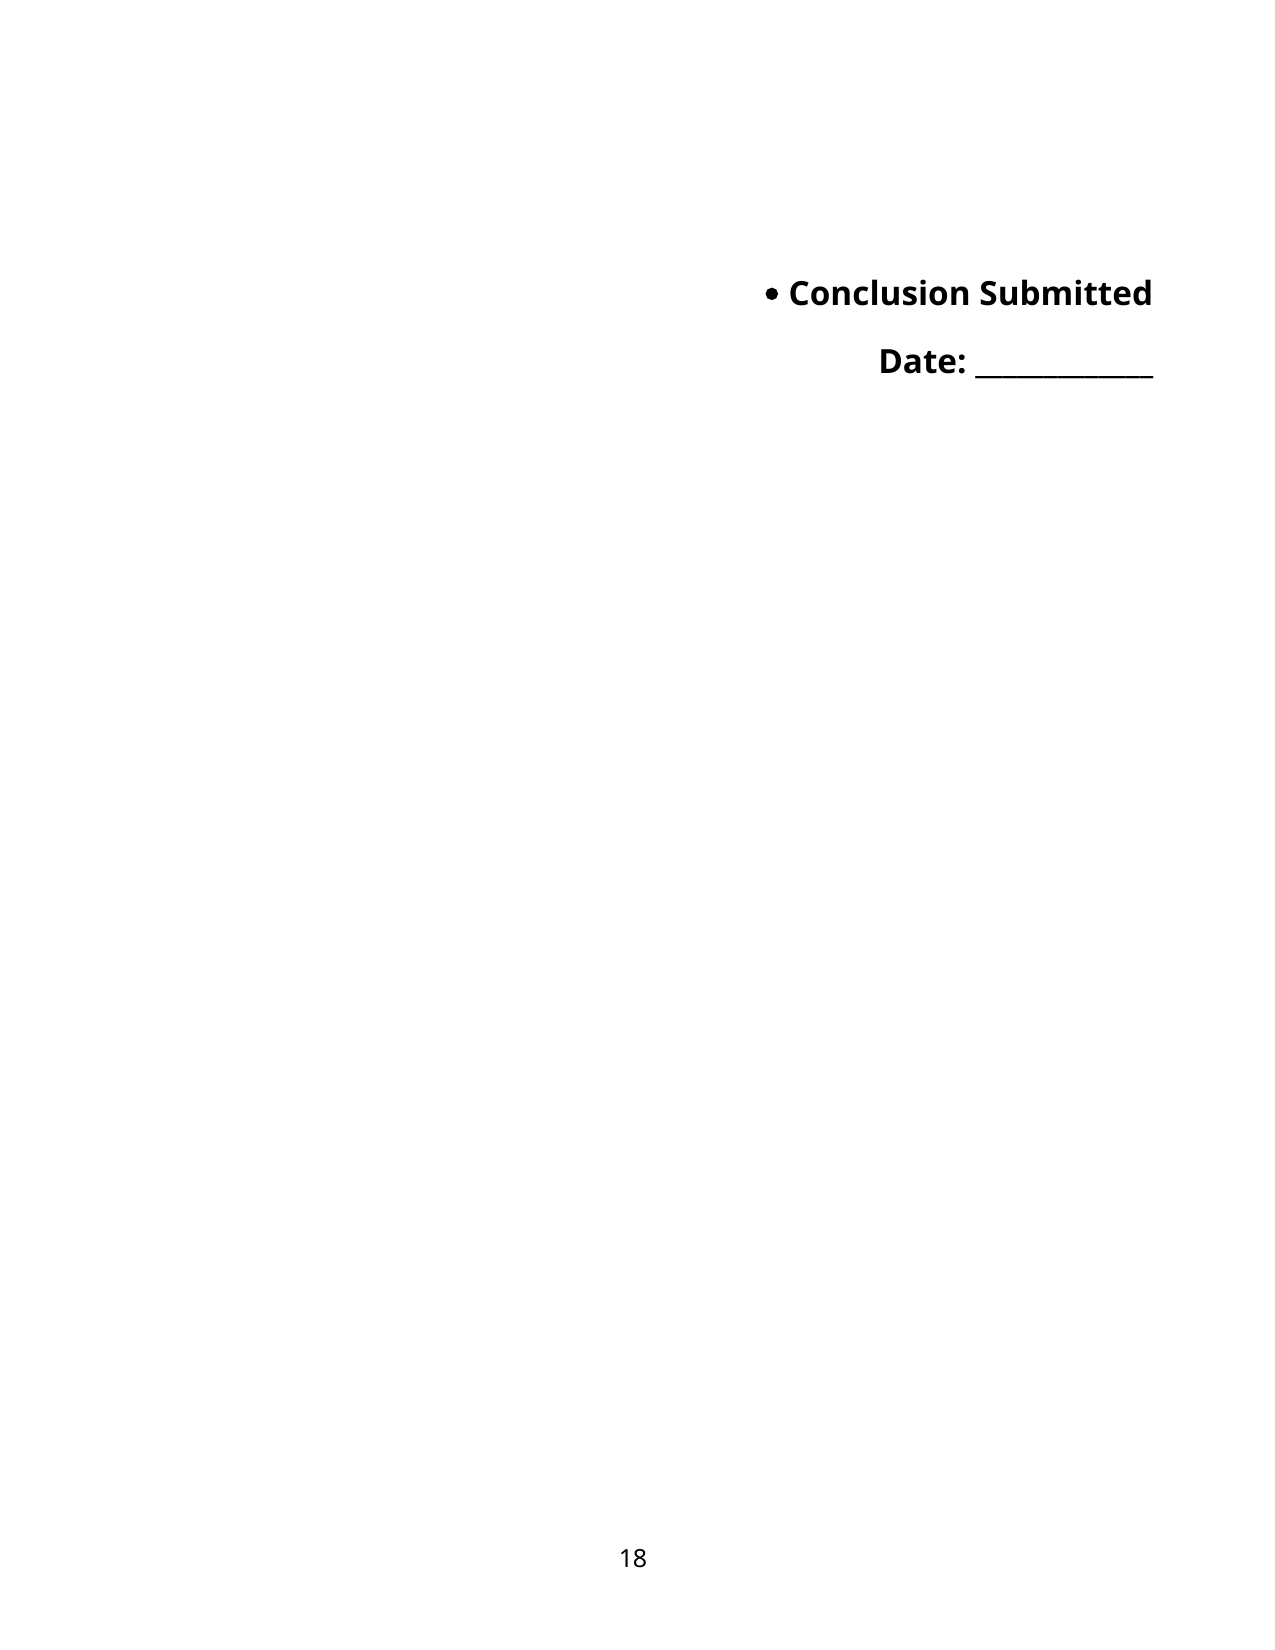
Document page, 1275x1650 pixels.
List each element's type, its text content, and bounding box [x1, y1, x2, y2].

text Conclusion Submitted [112, 270, 1153, 315]
text Date: _____________ [112, 338, 1153, 383]
